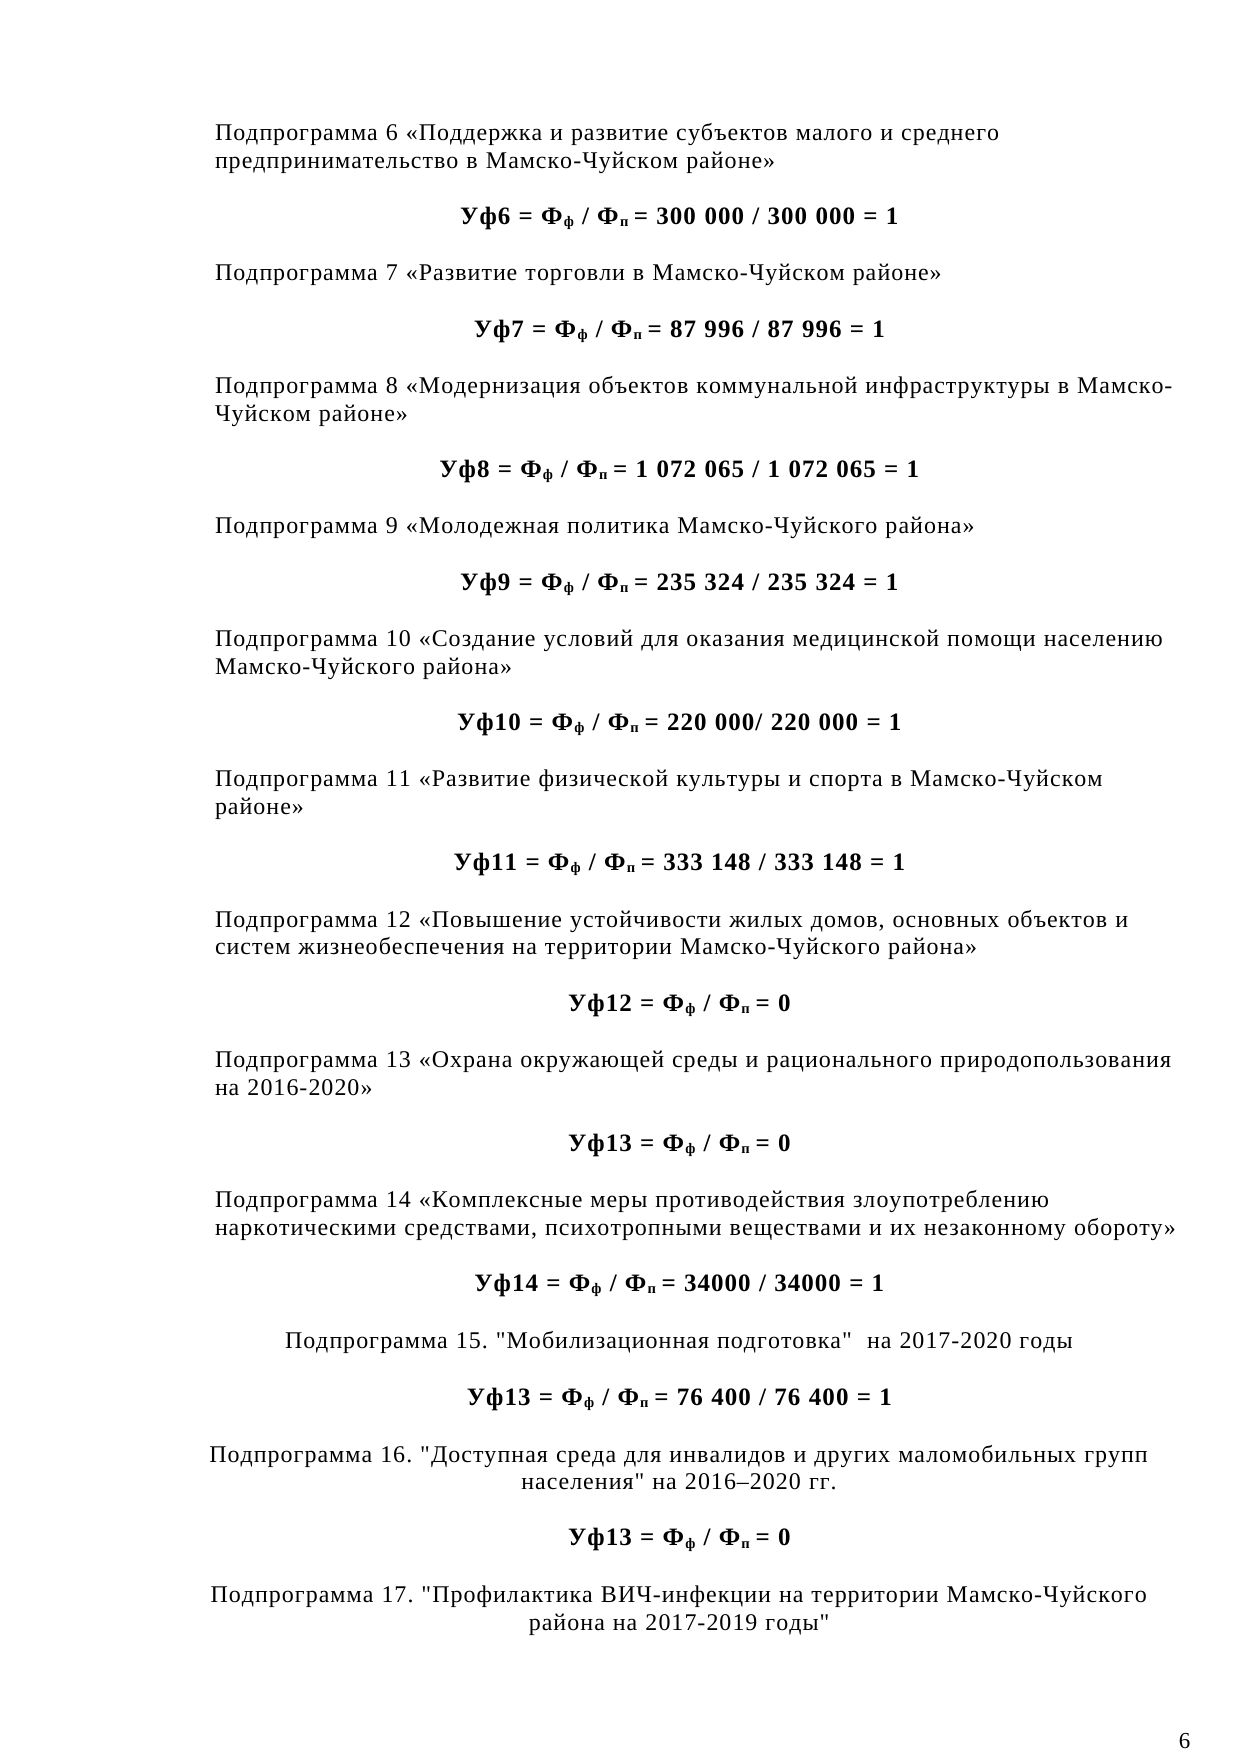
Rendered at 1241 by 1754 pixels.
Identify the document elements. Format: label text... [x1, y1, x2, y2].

text Подпрограмма 14 «Комплексные меры противодействия злоупотреблению наркотическими средствами, психотропными веществами и их незаконному обороту» [215, 1185, 1181, 1241]
text Уф6 = Фф / Фп = 300 000 / 300 000 = 1 [177, 201, 1181, 230]
text Подпрограмма 12 «Повышение устойчивости жилых домов, основных объектов и систем жизнеобеспечения на территории Мамско-Чуйского района» [215, 905, 1181, 960]
text Уф8 = Фф / Фп = 1 072 065 / 1 072 065 = 1 [177, 454, 1181, 483]
text Подпрограмма 13 «Охрана окружающей среды и рационального природопользования на 2016-2020» [215, 1045, 1181, 1100]
text Уф13 = Фф / Фп = 0 [177, 1522, 1181, 1551]
text Подпрограмма 8 «Модернизация объектов коммунальной инфраструктуры в Мамско-Чуйском районе» [215, 371, 1181, 426]
text Уф13 = Фф / Фп = 0 [177, 1128, 1181, 1157]
text Уф9 = Фф / Фп = 235 324 / 235 324 = 1 [177, 567, 1181, 595]
text Уф12 = Фф / Фп = 0 [177, 988, 1181, 1016]
text Уф7 = Фф / Фп = 87 996 / 87 996 = 1 [177, 314, 1181, 342]
text Уф13 = Фф / Фп = 76 400 / 76 400 = 1 [177, 1382, 1181, 1411]
text Уф10 = Фф / Фп = 220 000/ 220 000 = 1 [177, 707, 1181, 736]
text Подпрограмма 10 «Создание условий для оказания медицинской помощи населению Мамско-Чуйского района» [215, 624, 1181, 679]
text Подпрограмма 6 «Поддержка и развитие субъектов малого и среднего предпринимательство в Мамско-Чуйском районе» [215, 118, 1181, 173]
text Уф11 = Фф / Фп = 333 148 / 333 148 = 1 [177, 847, 1181, 876]
text Подпрограмма 17. "Профилактика ВИЧ-инфекции на территории Мамско-Чуйского района на 2017-2019 годы" [177, 1580, 1181, 1635]
text Подпрограмма 15. "Мобилизационная подготовка" на 2017-2020 годы [177, 1326, 1181, 1353]
text Подпрограмма 16. "Доступная среда для инвалидов и других маломобильных групп населения" на 2016–2020 гг. [177, 1439, 1181, 1495]
text Уф14 = Фф / Фп = 34000 / 34000 = 1 [177, 1268, 1181, 1297]
text Подпрограмма 11 «Развитие физической культуры и спорта в Мамско-Чуйском районе» [215, 764, 1181, 820]
text Подпрограмма 7 «Развитие торговли в Мамско-Чуйском районе» [215, 258, 1181, 286]
text Подпрограмма 9 «Молодежная политика Мамско-Чуйского района» [215, 511, 1181, 539]
